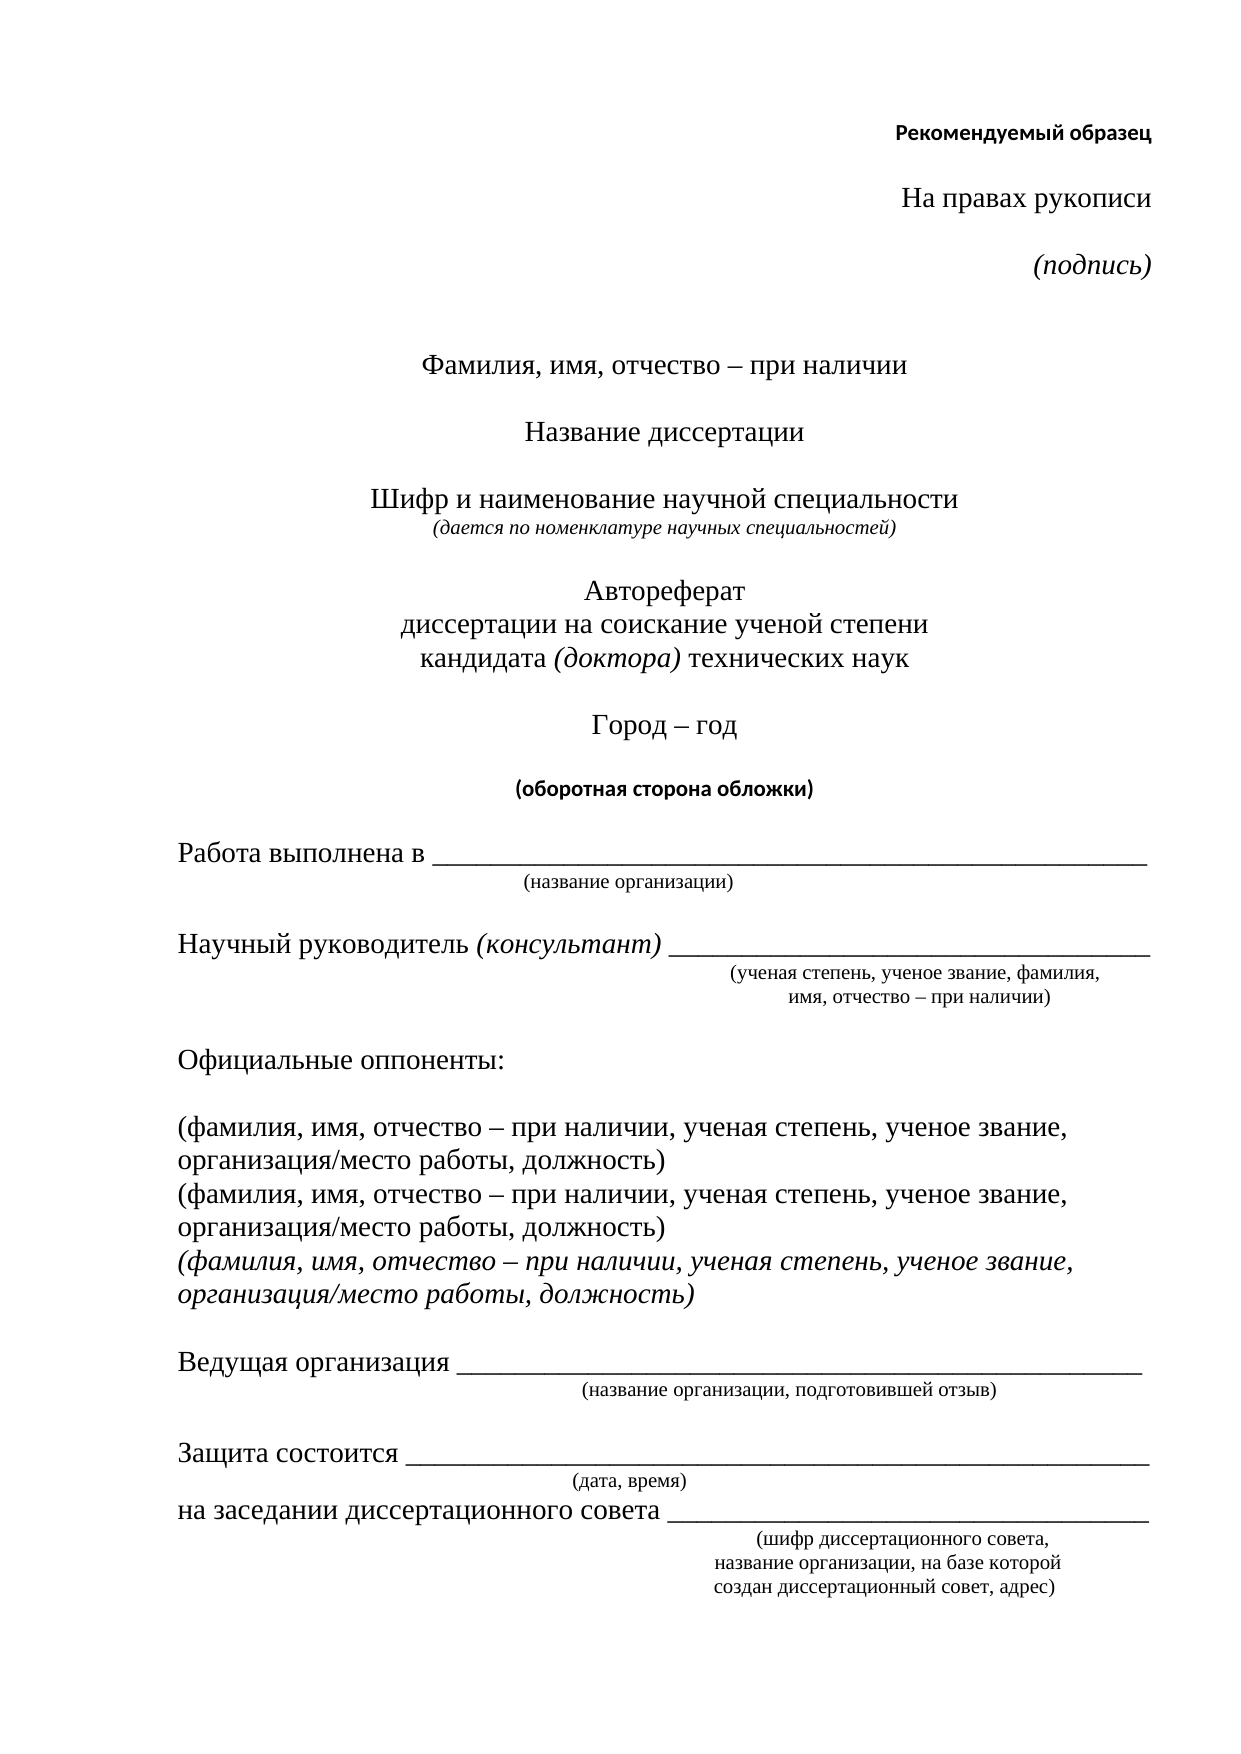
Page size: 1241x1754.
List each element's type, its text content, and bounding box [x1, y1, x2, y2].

text (оборотная сторона обложки) [177, 774, 1152, 802]
text кандидата (доктора) технических наук [177, 640, 1152, 673]
text (фамилия, имя, отчество – при наличии, ученая степень, ученое звание, [177, 1176, 1152, 1209]
text Официальные оппоненты: [177, 1042, 1152, 1075]
text Город – год [177, 707, 1152, 740]
text организация/место работы, должность) [177, 1142, 1152, 1176]
text (ученая степень, ученое звание, фамилия, [177, 960, 1152, 984]
text создан диссертационный совет, адрес) [177, 1574, 1152, 1598]
text Рекомендуемый образец [177, 118, 1152, 146]
text Фамилия, имя, отчество – при наличии [177, 347, 1152, 381]
text Шифр и наименование научной специальности [177, 482, 1152, 515]
text диссертации на соискание ученой степени [177, 606, 1152, 640]
text (шифр диссертационного совета, [177, 1526, 1152, 1550]
text (название организации, подготовившей отзыв) [177, 1377, 1152, 1401]
text Автореферат [177, 573, 1152, 606]
text организация/место работы, должность) [177, 1277, 1152, 1310]
text (фамилия, имя, отчество – при наличии, ученая степень, ученое звание, [177, 1243, 1152, 1277]
text Защита состоится ___________________________________________________ [177, 1435, 1152, 1468]
text название организации, на базе которой [177, 1550, 1152, 1574]
text (название организации) [177, 869, 1152, 893]
text (дается по номенклатуре научных специальностей) [177, 515, 1152, 539]
text Научный руководитель (консультант) _________________________________ [177, 927, 1152, 960]
text на заседании диссертационного совета _________________________________ [177, 1492, 1152, 1526]
text организация/место работы, должность) [177, 1209, 1152, 1243]
text (фамилия, имя, отчество – при наличии, ученая степень, ученое звание, [177, 1109, 1152, 1142]
text Ведущая организация _______________________________________________ [177, 1344, 1152, 1377]
text имя, отчество – при наличии) [177, 984, 1152, 1008]
text На правах рукописи [177, 180, 1152, 213]
text (подпись) [177, 247, 1152, 280]
text (дата, время) [177, 1468, 1152, 1492]
text Название диссертации [177, 414, 1152, 448]
text Работа выполнена в _________________________________________________ [177, 836, 1152, 869]
